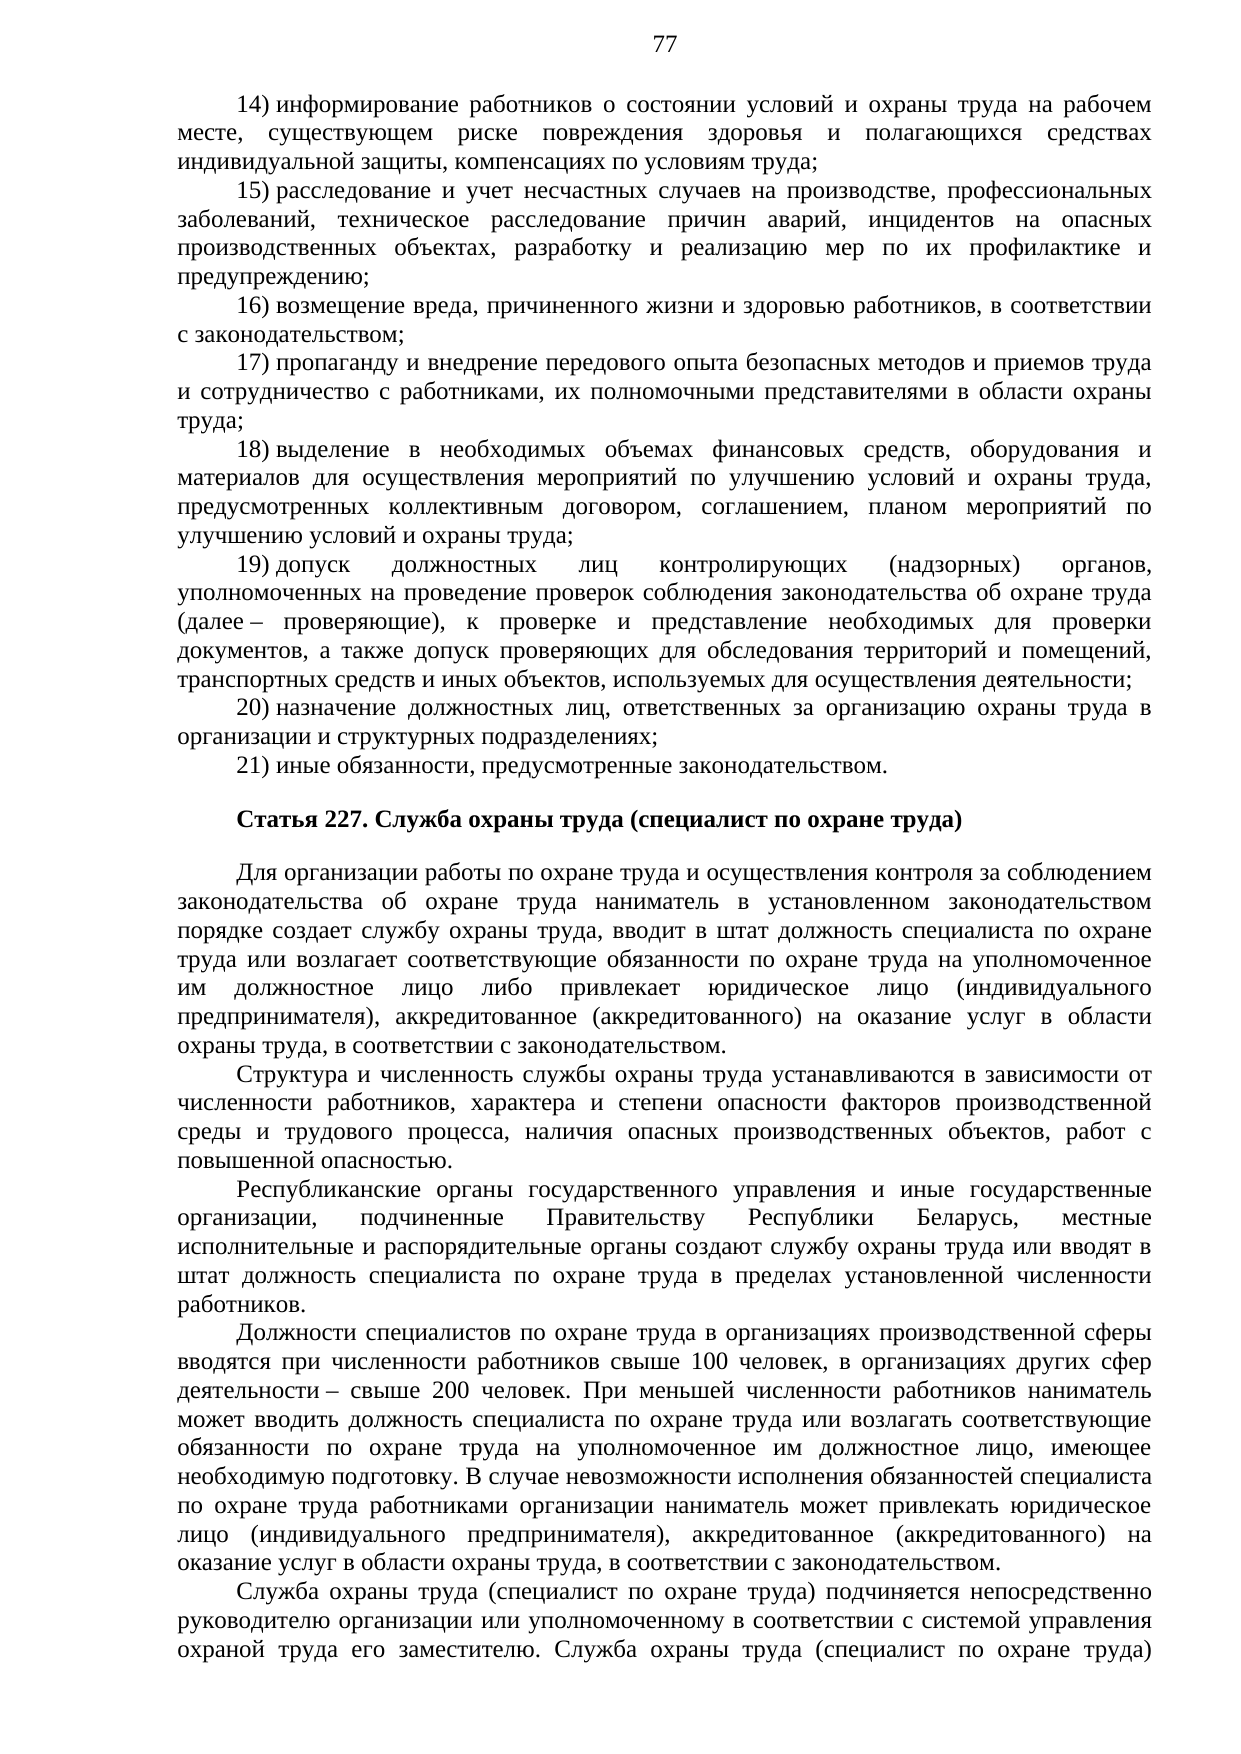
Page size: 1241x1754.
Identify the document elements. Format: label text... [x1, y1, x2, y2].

text Статья 227. Служба охраны труда (специалист по охране труда) [236, 804, 1153, 832]
text 19) допуск должностных лиц контролирующих (надзорных) органов, уполномоченных на проведение проверок соблюдения законодательства об охране труда (далее – проверяющие), к проверке и представление необходимых для проверки документов, а также допуск проверяющих для обследования территорий и помещений, транспортных средств и иных объектов, используемых для осуществления деятельности; [177, 549, 1153, 692]
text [177, 1576, 1153, 1662]
text Структура и численность службы охраны труда устанавливаются в зависимости от численности работников, характера и степени опасности факторов производственной среды и трудового процесса, наличия опасных производственных объектов, работ с повышенной опасностью. [177, 1059, 1153, 1174]
text Должности специалистов по охране труда в организациях производственной сферы вводятся при численности работников свыше 100 человек, в организациях других сфер деятельности – свыше 200 человек. При меньшей численности работников наниматель может вводить должность специалиста по охране труда или возлагать соответствующие обязанности по охране труда на уполномоченное им должностное лицо, имеющее необходимую подготовку. В случае невозможности исполнения обязанностей специалиста по охране труда работниками организации наниматель может привлекать юридическое лицо (индивидуального предпринимателя), аккредитованное (аккредитованного) на оказание услуг в области охраны труда, в соответствии с законодательством. [177, 1317, 1153, 1576]
text 20) назначение должностных лиц, ответственных за организацию охраны труда в организации и структурных подразделениях; [177, 692, 1153, 750]
text 16) возмещение вреда, причиненного жизни и здоровью работников, в соответствии с законодательством; [177, 290, 1153, 347]
text 15) расследование и учет несчастных случаев на производстве, профессиональных заболеваний, техническое расследование причин аварий, инцидентов на опасных производственных объектах, разработку и реализацию мер по их профилактике и предупреждению; [177, 175, 1153, 290]
text 21) иные обязанности, предусмотренные законодательством. [177, 750, 1153, 779]
text 18) выделение в необходимых объемах финансовых средств, оборудования и материалов для осуществления мероприятий по улучшению условий и охраны труда, предусмотренных коллективным договором, соглашением, планом мероприятий по улучшению условий и охраны труда; [177, 434, 1153, 549]
text 17) пропаганду и внедрение передового опыта безопасных методов и приемов труда и сотрудничество с работниками, их полномочными представителями в области охраны труда; [177, 347, 1153, 434]
text Для организации работы по охране труда и осуществления контроля за соблюдением законодательства об охране труда наниматель в установленном законодательством порядке создает службу охраны труда, вводит в штат должность специалиста по охране труда или возлагает соответствующие обязанности по охране труда на уполномоченное им должностное лицо либо привлекает юридическое лицо (индивидуального предпринимателя), аккредитованное (аккредитованного) на оказание услуг в области охраны труда, в соответствии с законодательством. [177, 857, 1153, 1059]
text 14) информирование работников о состоянии условий и охраны труда на рабочем месте, существующем риске повреждения здоровья и полагающихся средствах индивидуальной защиты, компенсациях по условиям труда; [177, 89, 1153, 175]
text Республиканские органы государственного управления и иные государственные организации, подчиненные Правительству Республики Беларусь, местные исполнительные и распорядительные органы создают службу охраны труда или вводят в штат должность специалиста по охране труда в пределах установленной численности работников. [177, 1174, 1153, 1317]
